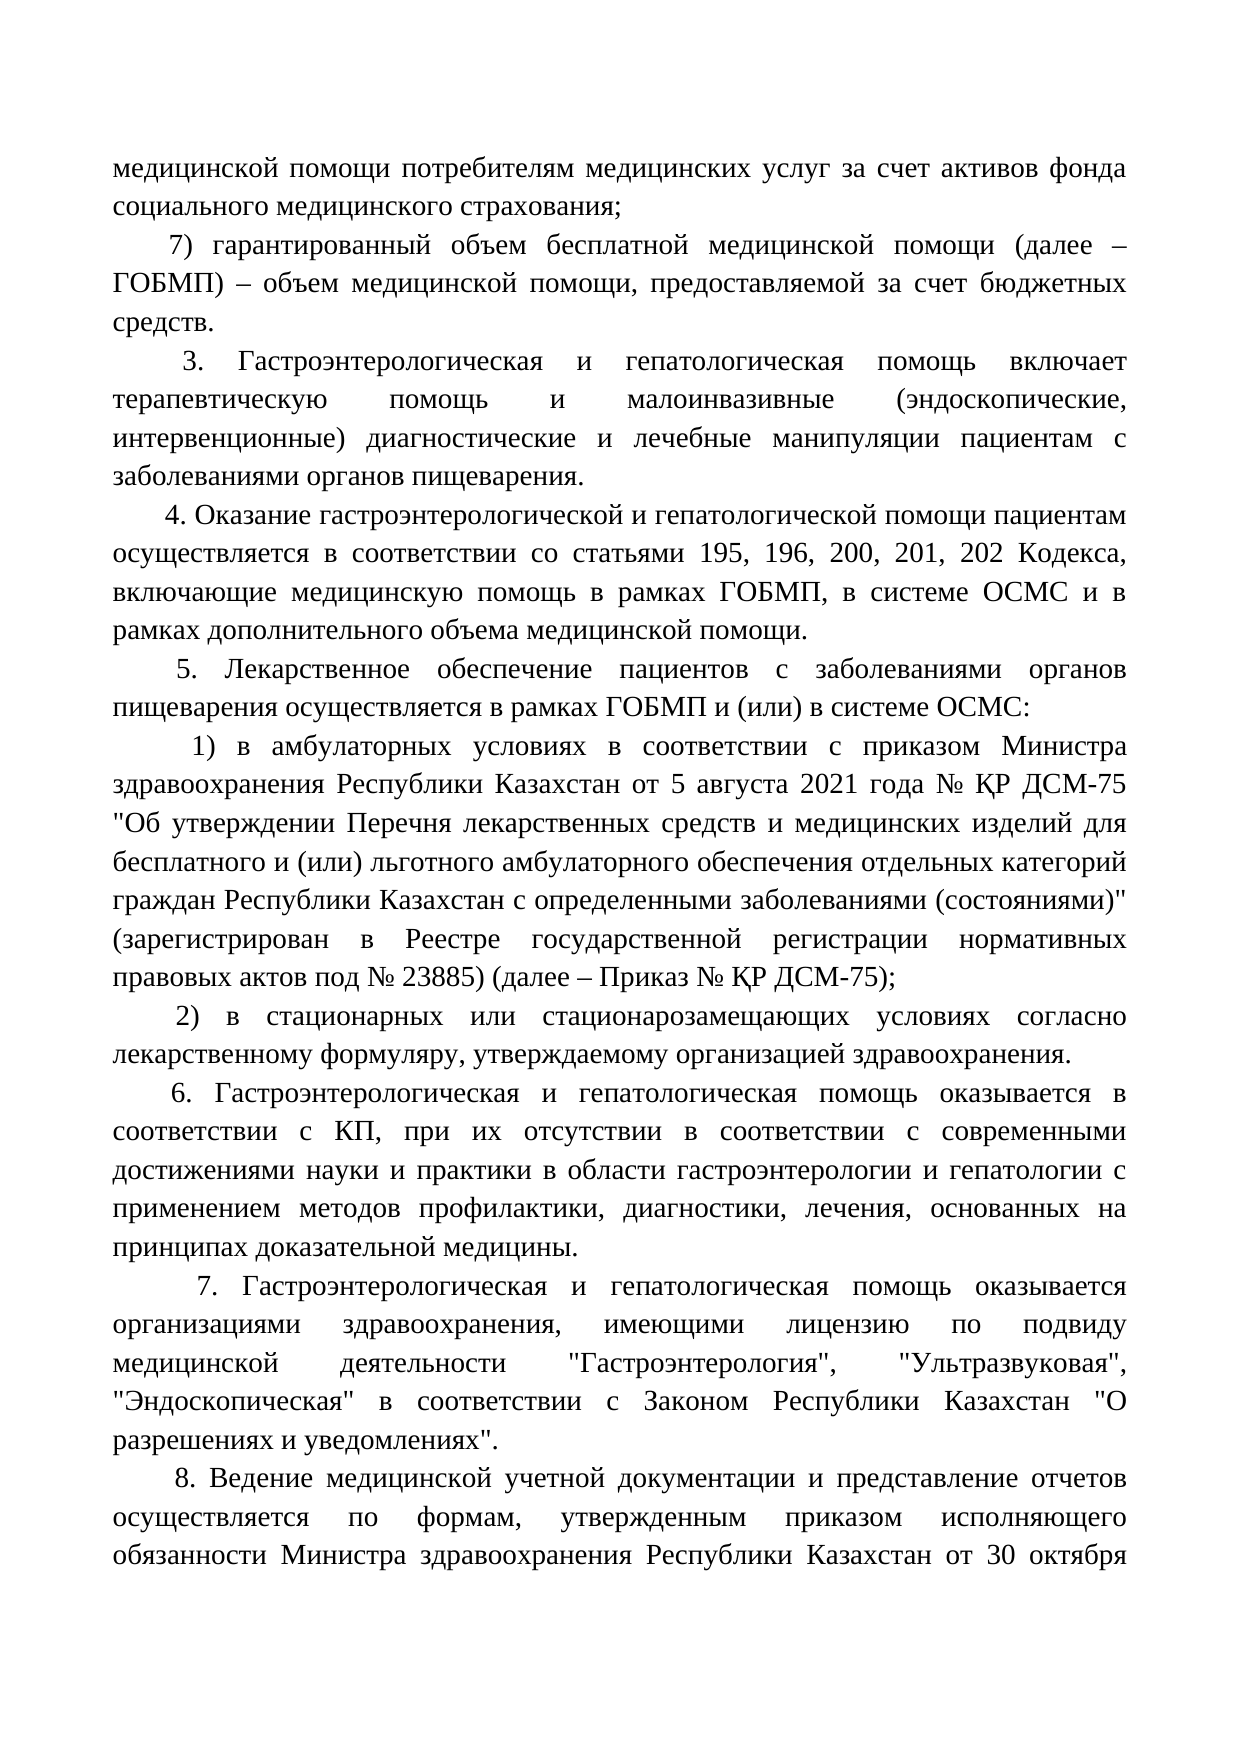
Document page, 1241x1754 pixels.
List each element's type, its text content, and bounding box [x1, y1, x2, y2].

text 1) в амбулаторных условиях в соответствии с приказом Министра здравоохранения Республики Казахстан от 5 августа 2021 года № ҚР ДСМ-75 "Об утверждении Перечня лекарственных средств и медицинских изделий для бесплатного и (или) льготного амбулаторного обеспечения отдельных категорий граждан Республики Казахстан с определенными заболеваниями (состояниями)" (зарегистрирован в Реестре государственной регистрации нормативных правовых актов под № 23885) (далее – Приказ № ҚР ДСМ-75); [112, 728, 1128, 993]
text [112, 150, 1128, 222]
text 3. Гастроэнтерологическая и гепатологическая помощь включает терапевтическую помощь и малоинвазивные (эндоскопические, интервенционные) диагностические и лечебные манипуляции пациентам с заболеваниями органов пищеварения. [112, 343, 1128, 492]
text 5. Лекарственное обеспечение пациентов с заболеваниями органов пищеварения осуществляется в рамках ГОБМП и (или) в системе ОСМС: [112, 651, 1128, 723]
text 2) в стационарных или стационарозамещающих условиях согласно лекарственному формуляру, утверждаемому организацией здравоохранения. [112, 998, 1128, 1070]
text 6. Гастроэнтерологическая и гепатологическая помощь оказывается в соответствии с КП, при их отсутствии в соответствии с современными достижениями науки и практики в области гастроэнтерологии и гепатологии с применением методов профилактики, диагностики, лечения, основанных на принципах доказательной медицины. [112, 1075, 1128, 1263]
text 4. Оказание гастроэнтерологической и гепатологической помощи пациентам осуществляется в соответствии со статьями 195, 196, 200, 201, 202 Кодекса, включающие медицинскую помощь в рамках ГОБМП, в системе ОСМС и в рамках дополнительного объема медицинской помощи. [112, 497, 1128, 646]
text 7) гарантированный объем бесплатной медицинской помощи (далее – ГОБМП) – объем медицинской помощи, предоставляемой за счет бюджетных средств. [112, 227, 1128, 338]
text 7. Гастроэнтерологическая и гепатологическая помощь оказывается организациями здравоохранения, имеющими лицензию по подвиду медицинской деятельности "Гастроэнтерология", "Ультразвуковая", "Эндоскопическая" в соответствии с Законом Республики Казахстан "О разрешениях и уведомлениях". [112, 1268, 1128, 1455]
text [112, 1460, 1128, 1571]
